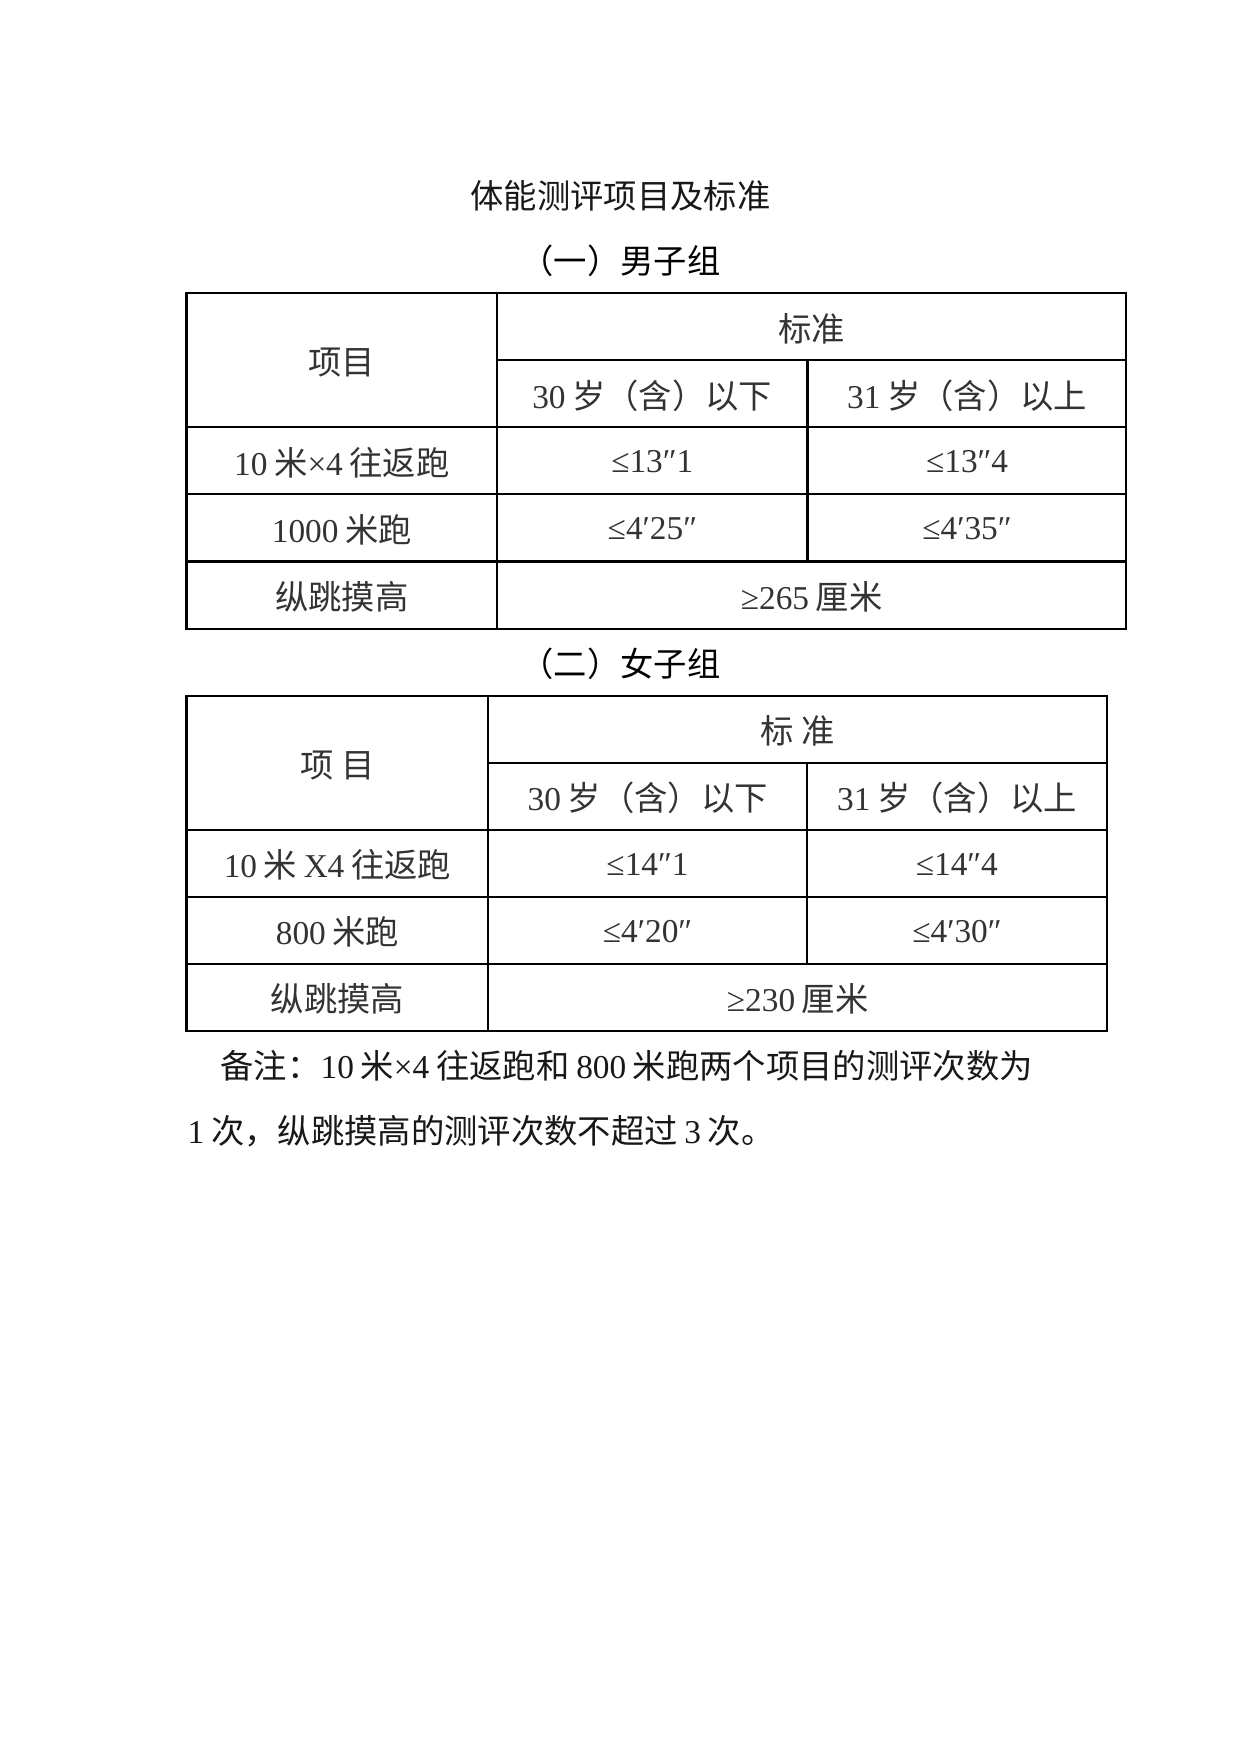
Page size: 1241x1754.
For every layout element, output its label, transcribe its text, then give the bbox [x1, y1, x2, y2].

table_header 标准 [498, 294, 1125, 359]
table_header 标 准 [489, 697, 1106, 762]
table_cell ≤13″4 [809, 428, 1125, 493]
table_cell 30岁（含）以下 [498, 361, 806, 426]
table_cell ≥265厘米 [498, 563, 1125, 627]
table_cell ≤4′25″ [498, 495, 806, 560]
table_cell ≤4′35″ [809, 495, 1125, 560]
table_header 项 目 [188, 697, 487, 829]
text （一）男子组 [187, 227, 1053, 292]
table_cell 800米跑 [188, 898, 487, 963]
table_cell 1000米跑 [188, 495, 496, 560]
table_cell ≤14″4 [808, 831, 1106, 896]
table_cell 30岁（含）以下 [489, 764, 806, 829]
table_cell 纵跳摸高 [188, 965, 487, 1030]
table_cell ≥230厘米 [489, 965, 1106, 1030]
text 体能测评项目及标准 [187, 162, 1053, 227]
table_cell ≤4′20″ [489, 898, 806, 963]
table_cell 纵跳摸高 [188, 563, 496, 627]
table_cell ≤14″1 [489, 831, 806, 896]
text （二）女子组 [187, 630, 1053, 694]
table_cell 31岁（含）以上 [809, 361, 1125, 426]
table_cell ≤4′30″ [808, 898, 1106, 963]
table_cell 10米X4往返跑 [188, 831, 487, 896]
table_cell ≤13″1 [498, 428, 806, 493]
text 备注：10米×4往返跑和800米跑两个项目的测评次数为1次，纵跳摸高的测评次数不超过3次。 [187, 1032, 1053, 1162]
table_cell 10米×4往返跑 [188, 428, 496, 493]
table_header 项目 [188, 294, 496, 426]
table_cell 31岁（含）以上 [808, 764, 1106, 829]
